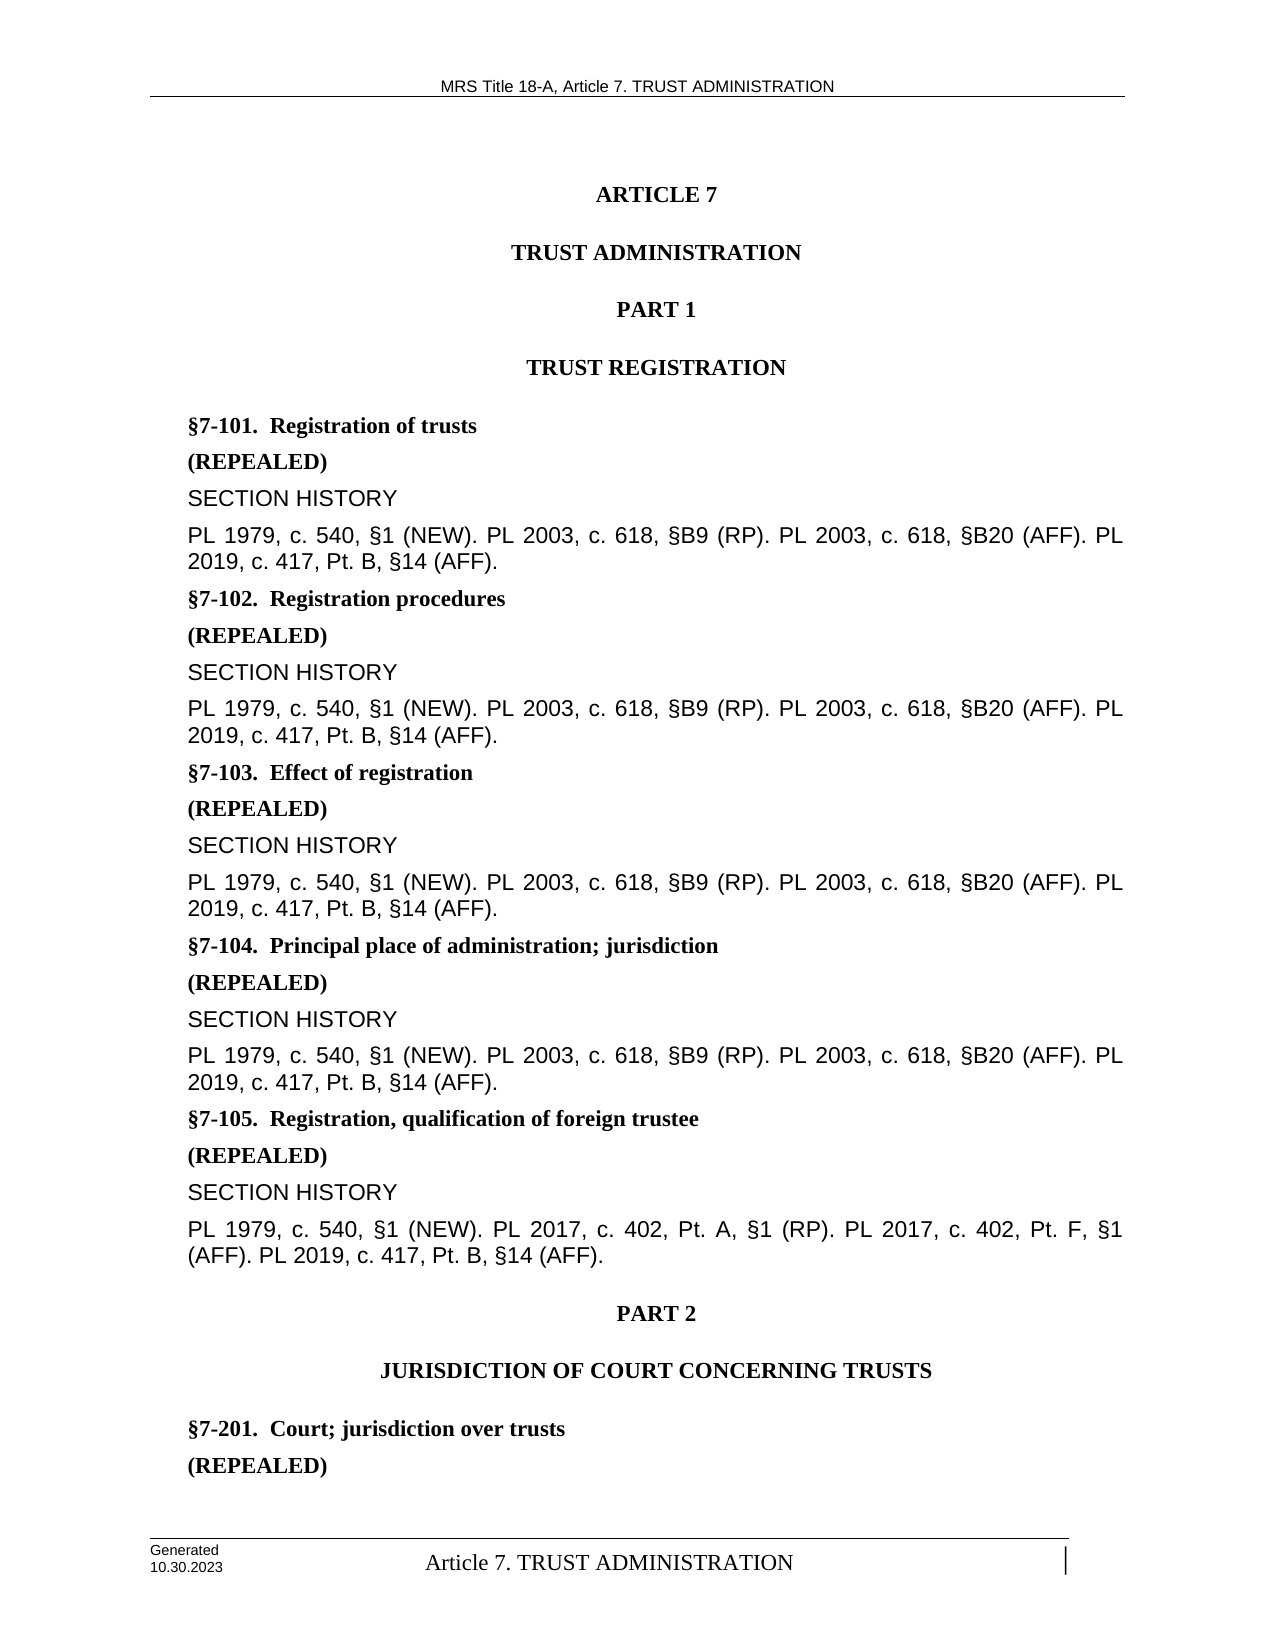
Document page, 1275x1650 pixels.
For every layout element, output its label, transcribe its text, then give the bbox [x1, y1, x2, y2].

text §7-101. Registration of trusts [187, 412, 1125, 438]
text (REPEALED) [187, 1142, 1125, 1168]
text SECTION HISTORY [187, 1179, 1125, 1205]
text PL 1979, c. 540, §1 (NEW). PL 2003, c. 618, §B9 (RP). PL 2003, c. 618, §B20 (AFF). PL 2019, c. 417, Pt. B, §14 (AFF). [187, 695, 1125, 748]
text PART 1 [187, 296, 1125, 323]
text TRUST REGISTRATION [187, 354, 1125, 380]
text (REPEALED) [187, 448, 1125, 475]
text (REPEALED) [187, 969, 1125, 995]
text JURISDICTION OF COURT CONCERNING TRUSTS [187, 1357, 1125, 1384]
text PL 1979, c. 540, §1 (NEW). PL 2003, c. 618, §B9 (RP). PL 2003, c. 618, §B20 (AFF). PL 2019, c. 417, Pt. B, §14 (AFF). [187, 1042, 1125, 1095]
text SECTION HISTORY [187, 485, 1125, 512]
text PART 2 [187, 1300, 1125, 1326]
text §7-105. Registration, qualification of foreign trustee [187, 1105, 1125, 1132]
text §7-102. Registration procedures [187, 585, 1125, 611]
text PL 1979, c. 540, §1 (NEW). PL 2003, c. 618, §B9 (RP). PL 2003, c. 618, §B20 (AFF). PL 2019, c. 417, Pt. B, §14 (AFF). [187, 869, 1125, 922]
text §7-104. Principal place of administration; jurisdiction [187, 932, 1125, 958]
text §7-103. Effect of registration [187, 758, 1125, 785]
text §7-201. Court; jurisdiction over trusts [187, 1415, 1125, 1441]
text PL 1979, c. 540, §1 (NEW). PL 2017, c. 402, Pt. A, §1 (RP). PL 2017, c. 402, Pt. F, §1 (AFF). PL 2019, c. 417, Pt. B, §14 (AFF). [187, 1216, 1125, 1268]
text (REPEALED) [187, 795, 1125, 822]
text PL 1979, c. 540, §1 (NEW). PL 2003, c. 618, §B9 (RP). PL 2003, c. 618, §B20 (AFF). PL 2019, c. 417, Pt. B, §14 (AFF). [187, 522, 1125, 575]
text SECTION HISTORY [187, 1006, 1125, 1032]
text SECTION HISTORY [187, 832, 1125, 858]
text ARTICLE 7 [187, 181, 1125, 208]
text TRUST ADMINISTRATION [187, 239, 1125, 265]
text (REPEALED) [187, 1452, 1125, 1478]
text (REPEALED) [187, 622, 1125, 648]
text SECTION HISTORY [187, 659, 1125, 685]
